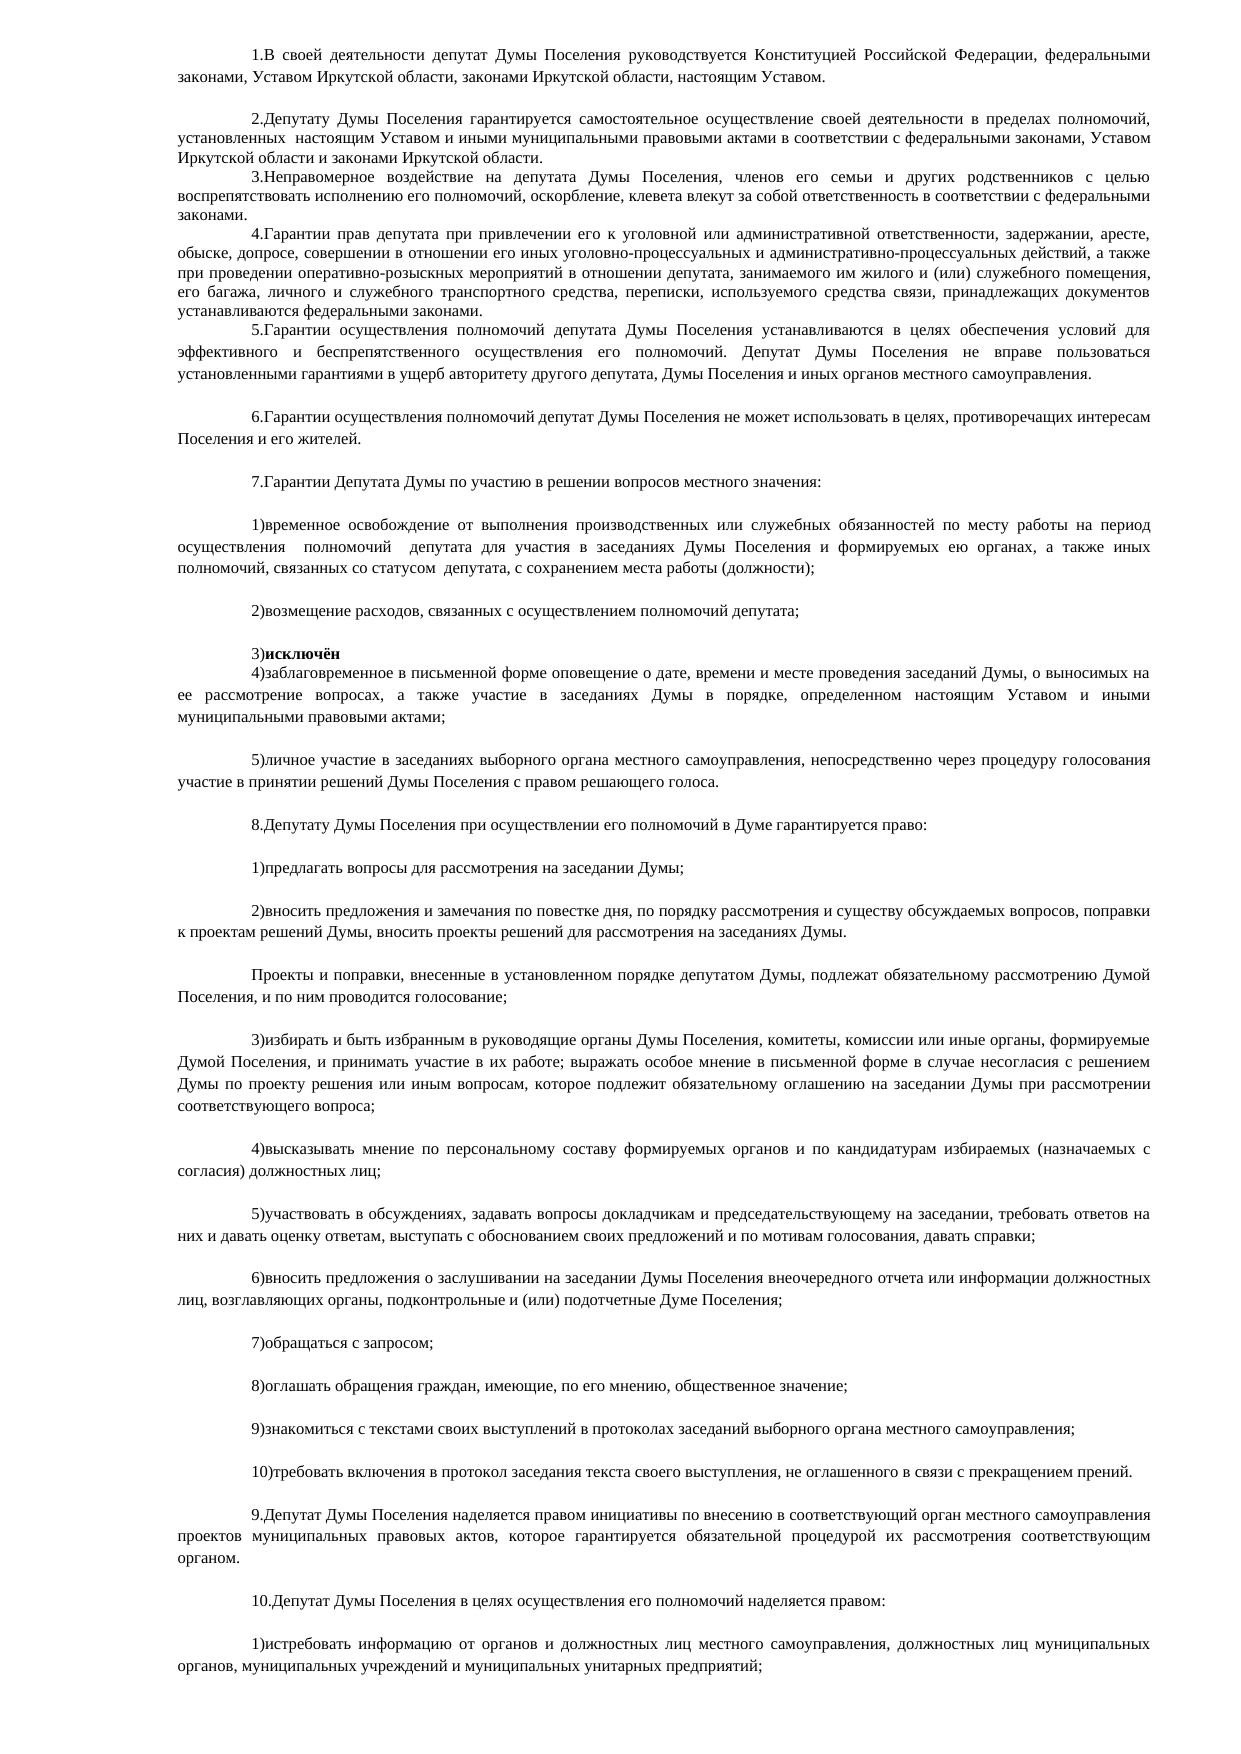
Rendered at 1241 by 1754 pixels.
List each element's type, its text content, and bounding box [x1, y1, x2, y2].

text 4.Гарантии прав депутата при привлечении его к уголовной или административной ответственности, задержании, аресте, обыске, допросе, совершении в отношении его иных уголовно-процессуальных и административно-процессуальных действий, а также при проведении оперативно-розыскных мероприятий в отношении депутата, занимаемого им жилого и (или) служебного помещения, его багажа, личного и служебного транспортного средства, переписки, используемого средства связи, принадлежащих документов устанавливаются федеральными законами. [177, 224, 1152, 320]
text 10.Депутат Думы Поселения в целях осуществления его полномочий наделяется правом: [177, 1591, 1152, 1610]
text 10)требовать включения в протокол заседания текста своего выступления, не оглашенного в связи с прекращением прений. [177, 1461, 1152, 1481]
text 6)вносить предложения о заслушивании на заседании Думы Поселения внеочередного отчета или информации должностных лиц, возглавляющих органы, подконтрольные и (или) подотчетные Думе Поселения; [177, 1268, 1152, 1309]
text 9)знакомиться с текстами своих выступлений в протоколах заседаний выборного органа местного самоуправления; [177, 1419, 1152, 1438]
text 4)заблаговременное в письменной форме оповещение о дате, времени и месте проведения заседаний Думы, о выносимых на ее рассмотрение вопросах, а также участие в заседаниях Думы в порядке, определенном настоящим Уставом и иными муниципальными правовыми актами; [177, 663, 1152, 726]
text 8.Депутату Думы Поселения при осуществлении его полномочий в Думе гарантируется право: [177, 815, 1152, 834]
text 2)возмещение расходов, связанных с осуществлением полномочий депутата; [177, 601, 1152, 620]
text 5)участвовать в обсуждениях, задавать вопросы докладчикам и председательствующему на заседании, требовать ответов на них и давать оценку ответам, выступать с обоснованием своих предложений и по мотивам голосования, давать справки; [177, 1203, 1152, 1244]
text 1)истребовать информацию от органов и должностных лиц местного самоуправления, должностных лиц муниципальных органов, муниципальных учреждений и муниципальных унитарных предприятий; [177, 1634, 1152, 1675]
text 5.Гарантии осуществления полномочий депутата Думы Поселения устанавливаются в целях обеспечения условий для эффективного и беспрепятственного осуществления его полномочий. Депутат Думы Поселения не вправе пользоваться установленными гарантиями в ущерб авторитету другого депутата, Думы Поселения и иных органов местного самоуправления. [177, 320, 1152, 383]
text Проекты и поправки, внесенные в установленном порядке депутатом Думы, подлежат обязательному рассмотрению Думой Поселения, и по ним проводится голосование; [177, 965, 1152, 1006]
text 1)временное освобождение от выполнения производственных или служебных обязанностей по месту работы на период осуществления полномочий депутата для участия в заседаниях Думы Поселения и формируемых ею органах, а также иных полномочий, связанных со статусом депутата, с сохранением места работы (должности); [177, 514, 1152, 577]
text 7)обращаться с запросом; [177, 1333, 1152, 1352]
text 3)исключён [177, 644, 1152, 663]
text 5)личное участие в заседаниях выборного органа местного самоуправления, непосредственно через процедуру голосования участие в принятии решений Думы Поселения с правом решающего голоса. [177, 750, 1152, 791]
text 1)предлагать вопросы для рассмотрения на заседании Думы; [177, 857, 1152, 877]
text 2)вносить предложения и замечания по повестке дня, по порядку рассмотрения и существу обсуждаемых вопросов, поправки к проектам решений Думы, вносить проекты решений для рассмотрения на заседаниях Думы. [177, 900, 1152, 941]
text 9.Депутат Думы Поселения наделяется правом инициативы по внесению в соответствующий орган местного самоуправления проектов муниципальных правовых актов, которое гарантируется обязательной процедурой их рассмотрения соответствующим органом. [177, 1504, 1152, 1567]
text 8)оглашать обращения граждан, имеющие, по его мнению, общественное значение; [177, 1376, 1152, 1395]
text 3.Неправомерное воздействие на депутата Думы Поселения, членов его семьи и других родственников с целью воспрепятствовать исполнению его полномочий, оскорбление, клевета влекут за собой ответственность в соответствии с федеральными законами. [177, 167, 1152, 224]
text 3)избирать и быть избранным в руководящие органы Думы Поселения, комитеты, комиссии или иные органы, формируемые Думой Поселения, и принимать участие в их работе; выражать особое мнение в письменной форме в случае несогласия с решением Думы по проекту решения или иным вопросам, которое подлежит обязательному оглашению на заседании Думы при рассмотрении соответствующего вопроса; [177, 1030, 1152, 1115]
text 2.Депутату Думы Поселения гарантируется самостоятельное осуществление своей деятельности в пределах полномочий, установленных настоящим Уставом и иными муниципальными правовыми актами в соответствии с федеральными законами, Уставом Иркутской области и законами Иркутской области. [177, 109, 1152, 167]
text 4)высказывать мнение по персональному составу формируемых органов и по кандидатурам избираемых (назначаемых с согласия) должностных лиц; [177, 1139, 1152, 1180]
text 7.Гарантии Депутата Думы по участию в решении вопросов местного значения: [177, 472, 1152, 491]
text 1.В своей деятельности депутат Думы Поселения руководствуется Конституцией Российской Федерации, федеральными законами, Уставом Иркутской области, законами Иркутской области, настоящим Уставом. [177, 44, 1152, 86]
text 6.Гарантии осуществления полномочий депутат Думы Поселения не может использовать в целях, противоречащих интересам Поселения и его жителей. [177, 407, 1152, 448]
